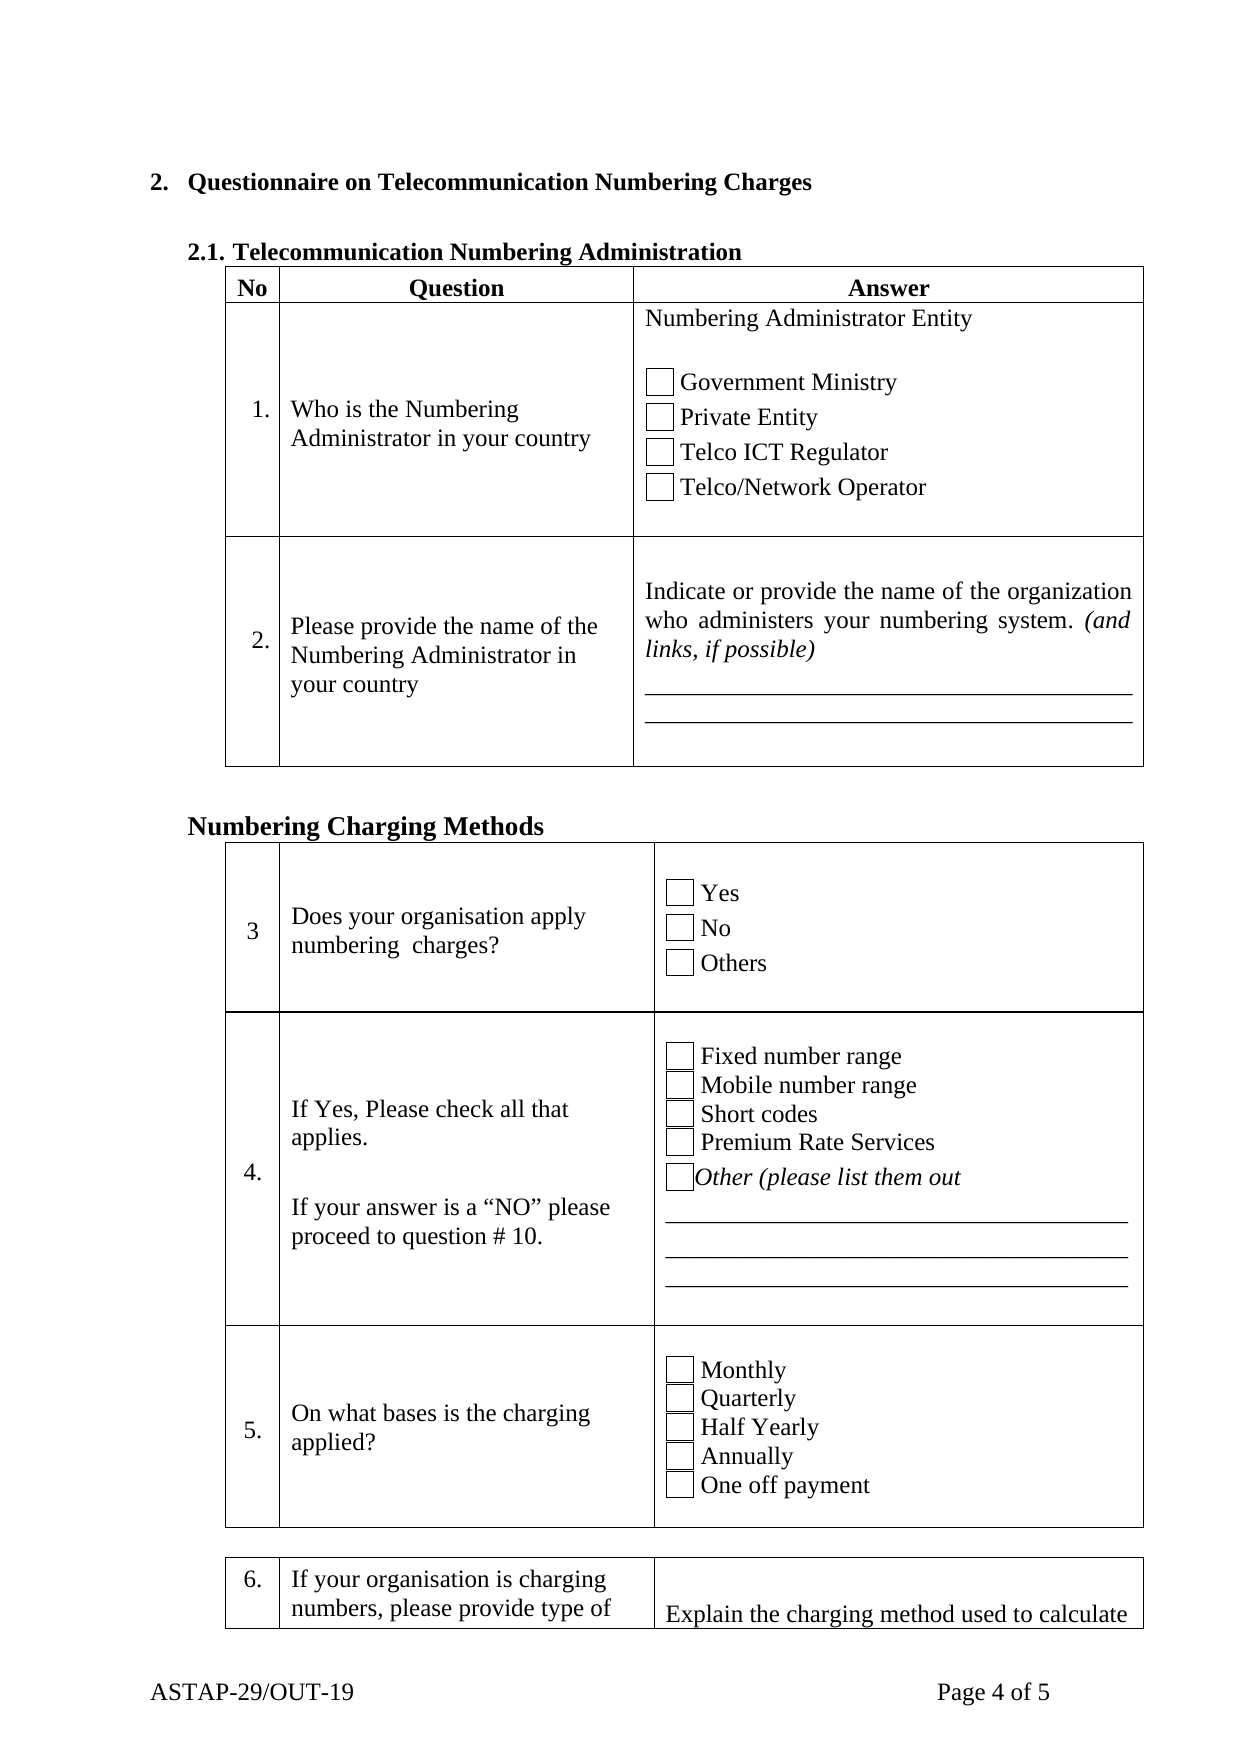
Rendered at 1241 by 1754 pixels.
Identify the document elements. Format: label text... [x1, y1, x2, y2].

table_cell Monthly Quarterly Half Yearly Annually One off payment [655, 1326, 1143, 1527]
table_cell 5. [226, 1326, 279, 1527]
table_header Answer [634, 267, 1143, 302]
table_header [655, 1558, 1143, 1628]
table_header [280, 1558, 654, 1628]
table_cell [226, 303, 279, 536]
table_header Question [280, 267, 633, 302]
table_header No [226, 267, 279, 302]
text Numbering Charging Methods [187, 810, 1120, 842]
table_header Does your organisation apply numbering charges? [280, 843, 654, 1011]
table_cell If Yes, Please check all that applies. If your answer is a “NO” please proceed to question # 10. [280, 1013, 654, 1325]
table_header 3 [226, 843, 279, 1011]
list Questionnaire on Telecommunication Numbering Charges [150, 167, 1120, 196]
table_cell 4. [226, 1013, 279, 1325]
list Telecommunication Numbering Administration [187, 237, 1120, 266]
table_cell Please provide the name of the Numbering Administrator in your country [280, 537, 633, 766]
table_cell [226, 537, 279, 766]
table_cell On what bases is the charging applied? [280, 1326, 654, 1527]
table_header 6. [226, 1558, 279, 1628]
table_header Yes No Others [655, 843, 1143, 1011]
table_cell Fixed number range Mobile number range Short codes Premium Rate Services Other (please list them out _____________________________________ __________________________________________________________________________ [655, 1013, 1143, 1325]
table_cell Indicate or provide the name of the organization who administers your numbering system. (and links, if possible) _______________________________________ _______________________________________ [634, 537, 1143, 766]
table_cell Who is the Numbering Administrator in your country [280, 303, 633, 536]
table_cell Numbering Administrator Entity Government Ministry Private Entity Telco ICT Regulator Telco/Network Operator [634, 303, 1143, 536]
